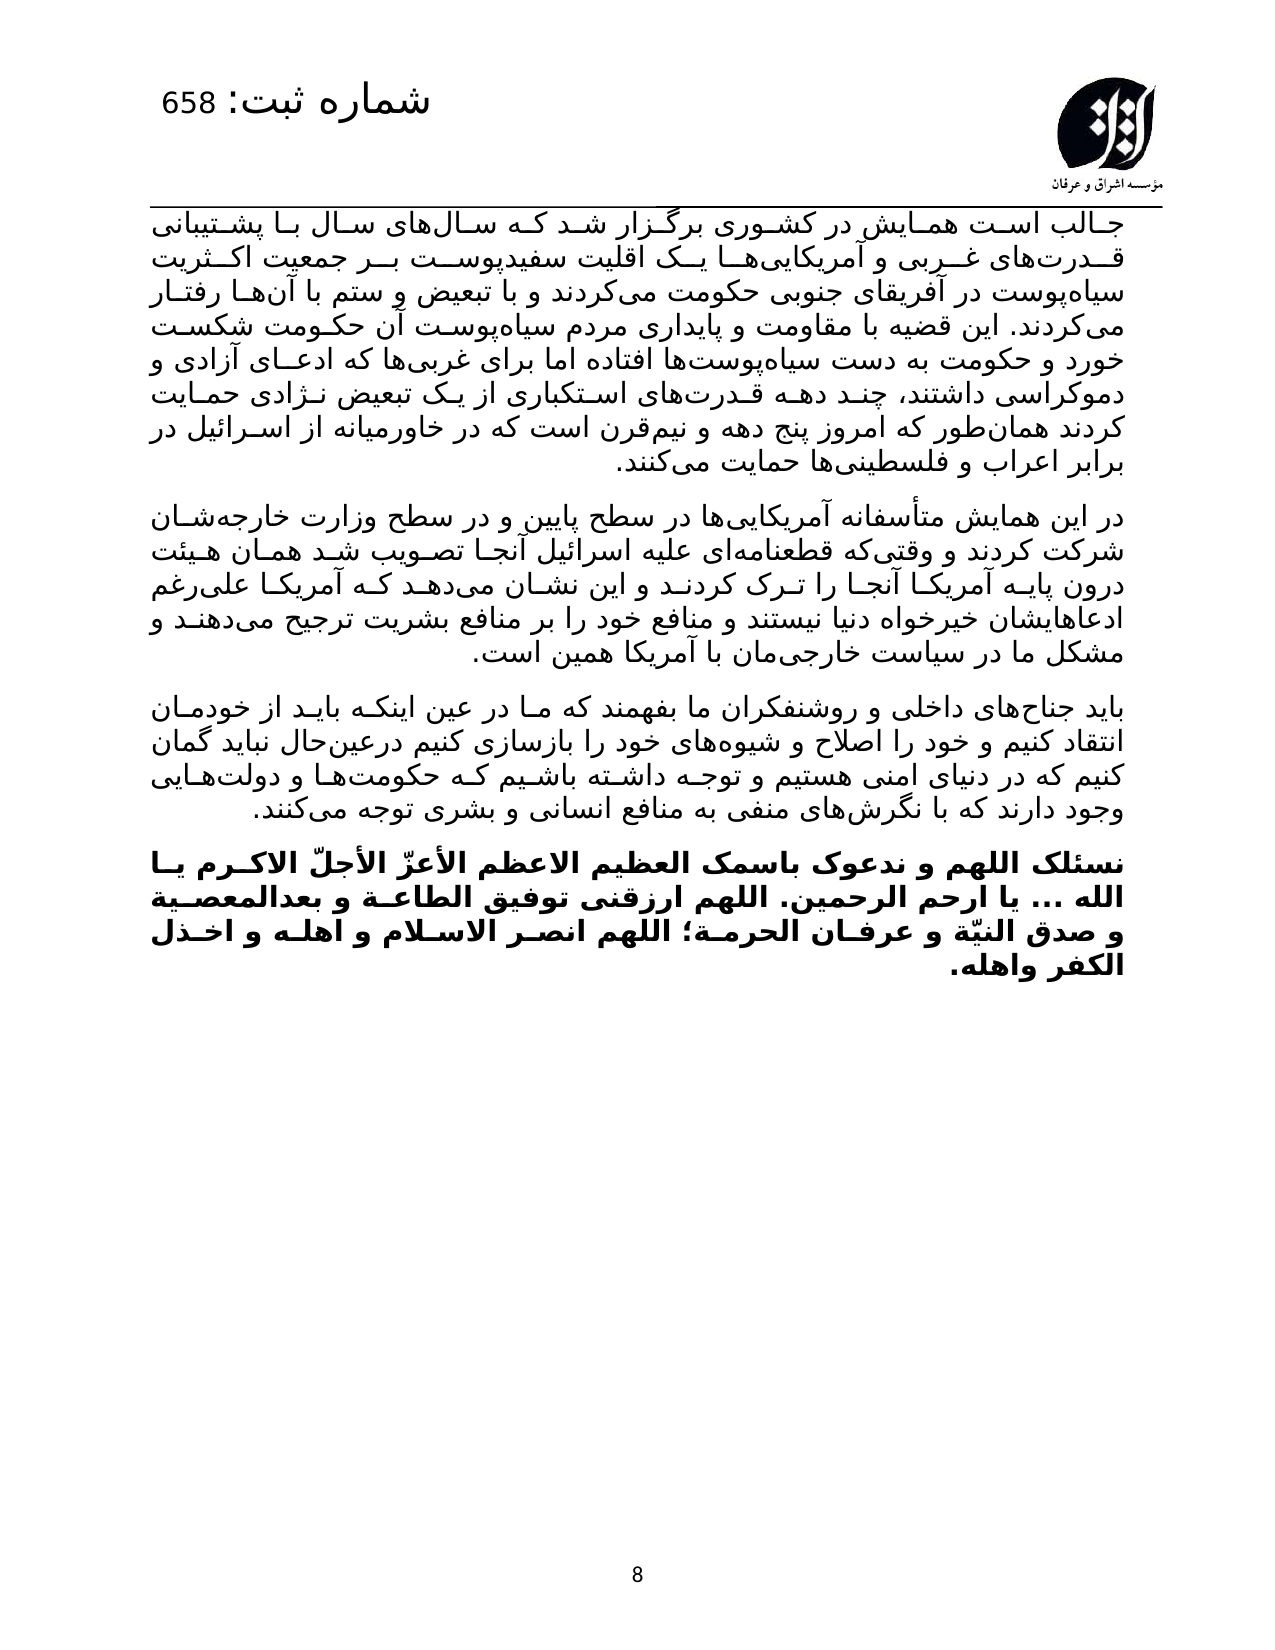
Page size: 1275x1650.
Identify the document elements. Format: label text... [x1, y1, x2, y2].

picture [1048, 76, 1164, 194]
text نسئلک اللهم و ندعوک باسمک العظیم الاعظم الأعزّ الأجلّ الاکرم یا الله ... یا ارحم الرحمین. اللهم ارزقنی توفیق الطاعة و بعدالمعصیة و صدق النیّة و عرفان الحرمة؛ اللهم انصر الاسلام و اهله و اخذل الکفر واهله. [150, 847, 1125, 982]
text در این همایش متأسفانه آمریکایی‌ها در سطح پایین و در سطح وزارت خارجه‌شان شرکت کردند و وقتی‌که قطعنامه‌ای علیه اسرائیل آنجا تصویب شد همان هیئت درون پایه آمریکا آنجا را ترک کردند و این نشان می‌دهد که آمریکا علی‌رغم ادعاهایشان خیرخواه دنیا نیستند و منافع خود را بر منافع بشریت ترجیح می‌دهند و مشکل ما در سیاست خارجی‌مان با آمریکا همین است. [150, 499, 1125, 669]
text باید جناح‌های داخلی و روشنفکران ما بفهمند که ما در عین اینکه باید از خودمان انتقاد کنیم و خود را اصلاح و شیوه‌های خود را بازسازی کنیم درعین‌حال نباید گمان کنیم که در دنیای امنی هستیم و توجه داشته باشیم که حکومت‌ها و دولت‌هایی وجود دارند که با نگرش‌های منفی به منافع انسانی و بشری توجه می‌کنند. [150, 690, 1125, 826]
